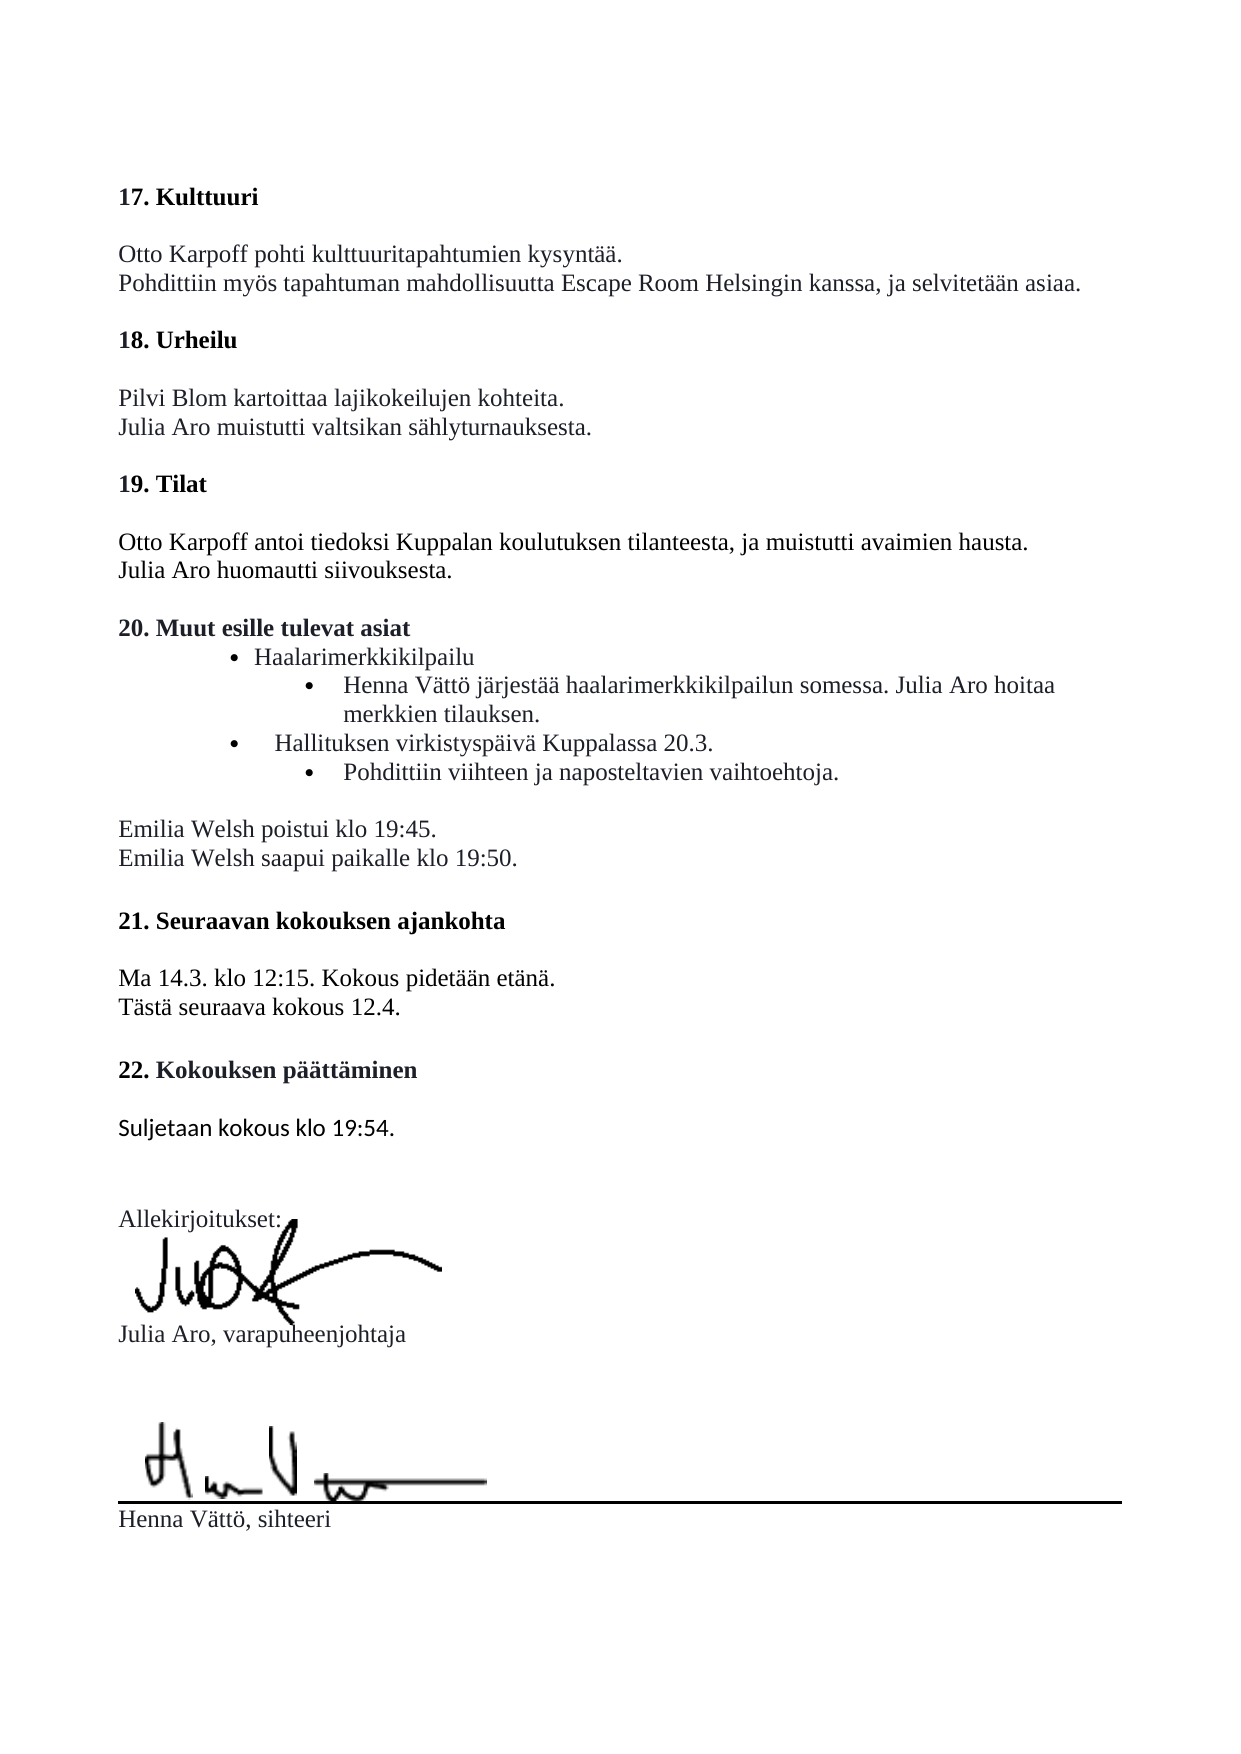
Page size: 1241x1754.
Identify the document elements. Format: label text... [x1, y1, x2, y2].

picture [205, 1476, 265, 1499]
text Julia Aro, varapuheenjohtaja [118, 1319, 1122, 1348]
picture [269, 1426, 297, 1498]
text Allekirjoitukset: [118, 1204, 1122, 1233]
text Suljetaan kokous klo 19:54. [118, 1112, 1122, 1143]
text 21. Seuraavan kokouksen ajankohta [118, 906, 1122, 934]
text Henna Vättö, sihteeri [118, 1504, 1122, 1532]
list Haalarimerkkikilpailu [231, 642, 1122, 670]
picture [145, 1422, 193, 1500]
picture [314, 1473, 487, 1502]
text 17. Kulttuuri [118, 182, 1122, 210]
text 20. Muut esille tulevat asiat [118, 584, 1122, 642]
text Pilvi Blom kartoittaa lajikokeilujen kohteita. [118, 383, 1122, 412]
text Emilia Welsh poistui klo 19:45. [118, 814, 1122, 843]
list Pohdittiin viihteen ja naposteltavien vaihtoehtoja. [306, 757, 1122, 785]
text Julia Aro muistutti valtsikan sählyturnauksesta. [118, 412, 1122, 440]
text 18. Urheilu [118, 325, 1122, 354]
text Pohdittiin myös tapahtuman mahdollisuutta Escape Room Helsingin kanssa, ja selvitetään asiaa. [118, 268, 1122, 297]
list Hallituksen virkistyspäivä Kuppalassa 20.3. [231, 728, 1122, 757]
list Henna Vättö järjestää haalarimerkkikilpailun somessa. Julia Aro hoitaa merkkien tilauksen. [306, 670, 1122, 728]
picture [135, 1219, 442, 1325]
text 19. Tilat [118, 469, 1122, 498]
text Otto Karpoff antoi tiedoksi Kuppalan koulutuksen tilanteesta, ja muistutti avaimien hausta. [118, 527, 1122, 555]
text Ma 14.3. klo 12:15. Kokous pidetään etänä. [118, 963, 1122, 992]
text Otto Karpoff pohti kulttuuritapahtumien kysyntää. [118, 239, 1122, 268]
text Julia Aro huomautti siivouksesta. [118, 555, 1122, 584]
text Emilia Welsh saapui paikalle klo 19:50. [118, 843, 1122, 872]
text 22. Kokouksen päättäminen [118, 1055, 1122, 1083]
text Tästä seuraava kokous 12.4. [118, 992, 1122, 1021]
